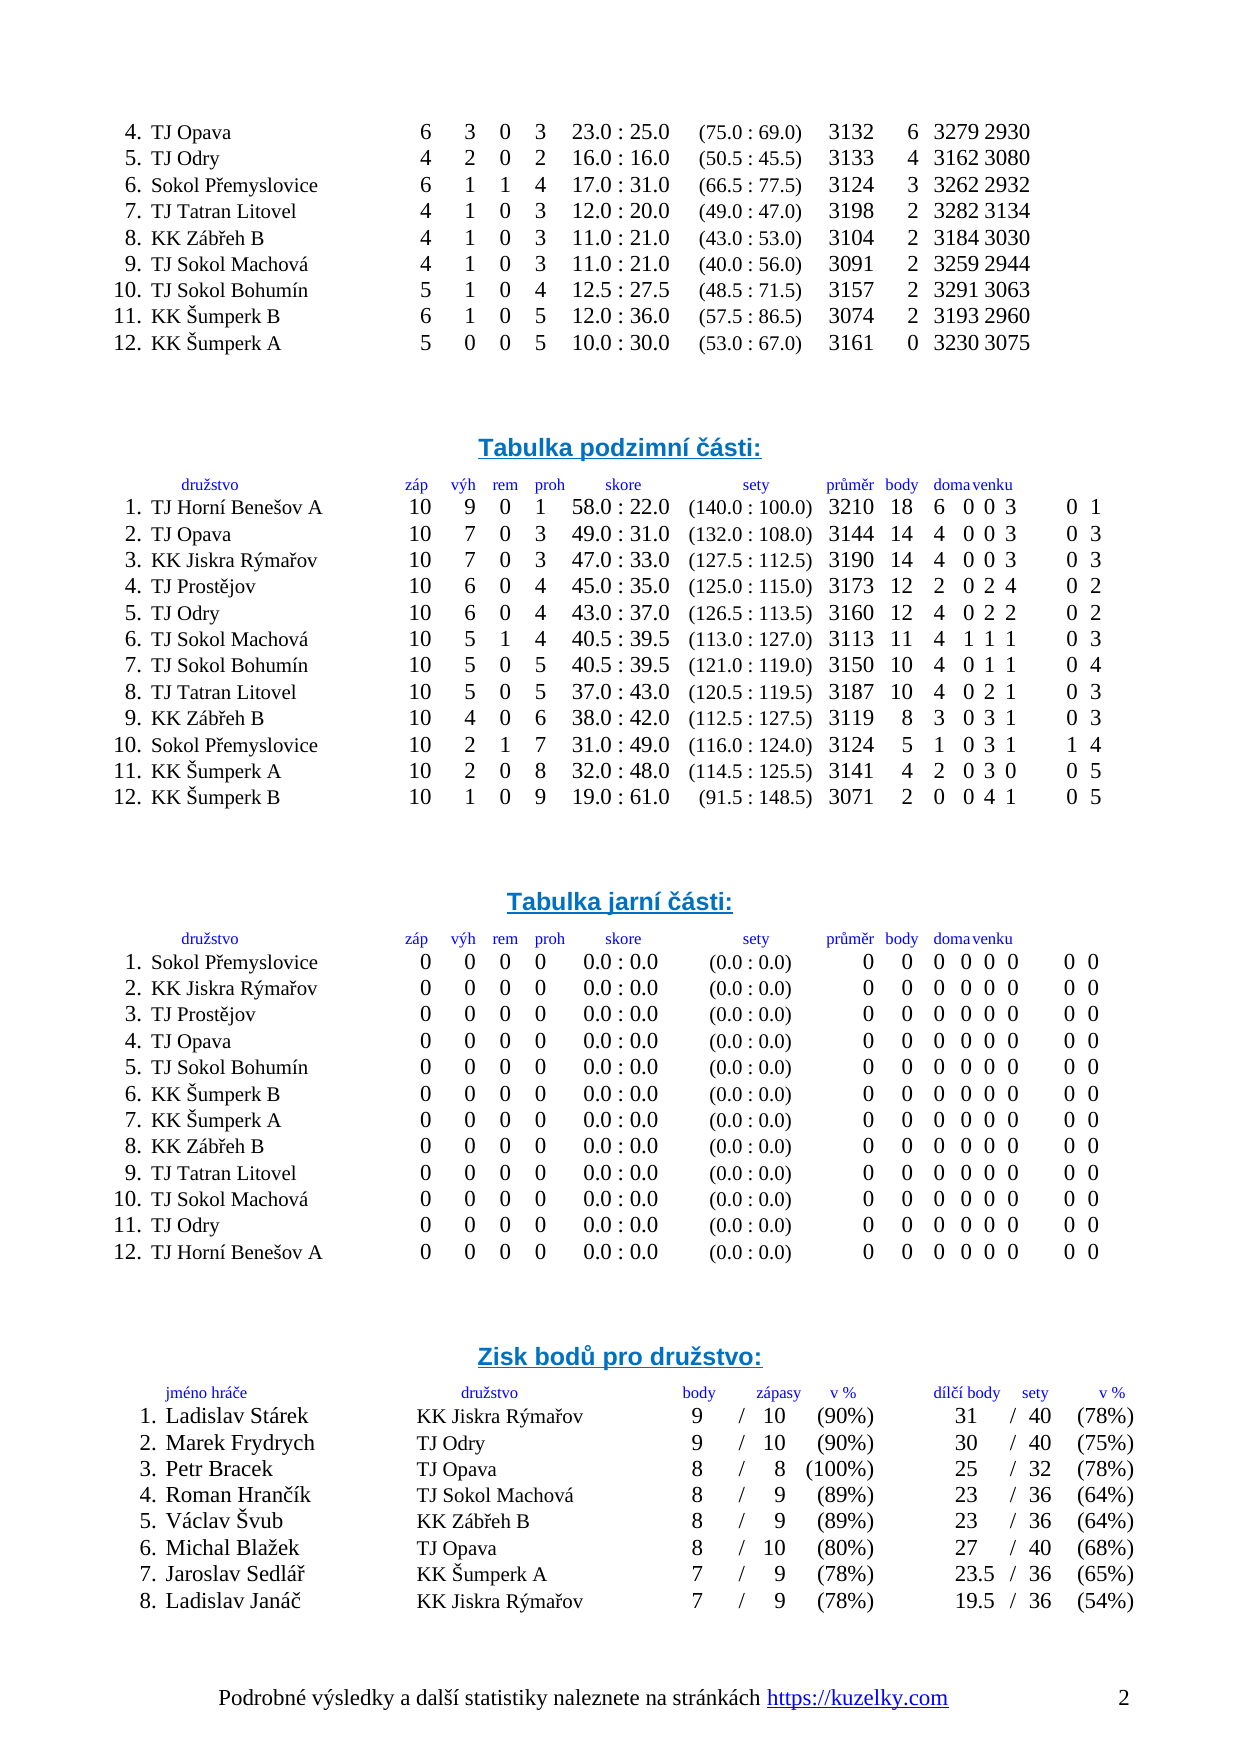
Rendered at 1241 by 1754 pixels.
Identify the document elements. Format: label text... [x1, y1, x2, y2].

text 5. TJ Odry 10 6 0 4 43.0 : 37.0 (126.5 : 113.5) 3160 12 4 0 2 2 0 2 [106, 599, 1134, 625]
text 6. TJ Sokol Machová 10 5 1 4 40.5 : 39.5 (113.0 : 127.0) 3113 11 4 1 1 1 0 3 [106, 625, 1134, 652]
text 6. KK Šumperk B 0 0 0 0 0.0 : 0.0 (0.0 : 0.0) 0 0 0 0 0 0 0 0 [106, 1079, 1134, 1106]
text 7. TJ Tatran Litovel 4 1 0 3 12.0 : 20.0 (49.0 : 47.0) 3198 2 3282 3134 [106, 197, 1134, 223]
text 8. Ladislav Janáč KK Jiskra Rýmařov 7 / 9 (78%) 19.5 / 36 (54%) [106, 1587, 1134, 1613]
text družstvo záp výh rem proh skore sety průměr body doma venku [106, 929, 1134, 948]
text 9. TJ Tatran Litovel 0 0 0 0 0.0 : 0.0 (0.0 : 0.0) 0 0 0 0 0 0 0 0 [106, 1159, 1134, 1185]
text 12. KK Šumperk B 10 1 0 9 19.0 : 61.0 (91.5 : 148.5) 3071 2 0 0 4 1 0 5 [106, 783, 1134, 810]
text 12. TJ Horní Benešov A 0 0 0 0 0.0 : 0.0 (0.0 : 0.0) 0 0 0 0 0 0 0 0 [106, 1238, 1134, 1264]
text Tabulka podzimní části: [94, 433, 1145, 462]
text 9. KK Zábřeh B 10 4 0 6 38.0 : 42.0 (112.5 : 127.5) 3119 8 3 0 3 1 0 3 [106, 704, 1134, 731]
text 4. Roman Hrančík TJ Sokol Machová 8 / 9 (89%) 23 / 36 (64%) [106, 1481, 1134, 1508]
text 2. Marek Frydrych TJ Odry 9 / 10 (90%) 30 / 40 (75%) [106, 1428, 1134, 1455]
text Tabulka jarní části: [94, 887, 1145, 916]
text 11. KK Šumperk B 6 1 0 5 12.0 : 36.0 (57.5 : 86.5) 3074 2 3193 2960 [106, 303, 1134, 329]
text 10. Sokol Přemyslovice 10 2 1 7 31.0 : 49.0 (116.0 : 124.0) 3124 5 1 0 3 1 1 4 [106, 731, 1134, 757]
text 7. TJ Sokol Bohumín 10 5 0 5 40.5 : 39.5 (121.0 : 119.0) 3150 10 4 0 1 1 0 4 [106, 652, 1134, 678]
text 5. TJ Sokol Bohumín 0 0 0 0 0.0 : 0.0 (0.0 : 0.0) 0 0 0 0 0 0 0 0 [106, 1053, 1134, 1079]
text 1. TJ Horní Benešov A 10 9 0 1 58.0 : 22.0 (140.0 : 100.0) 3210 18 6 0 0 3 0 1 [106, 493, 1134, 520]
text Zisk bodů pro družstvo: [94, 1342, 1145, 1371]
text 8. KK Zábřeh B 4 1 0 3 11.0 : 21.0 (43.0 : 53.0) 3104 2 3184 3030 [106, 223, 1134, 250]
text 1. Ladislav Stárek KK Jiskra Rýmařov 9 / 10 (90%) 31 / 40 (78%) [106, 1402, 1134, 1428]
text 7. Jaroslav Sedlář KK Šumperk A 7 / 9 (78%) 23.5 / 36 (65%) [106, 1560, 1134, 1587]
text 10. TJ Sokol Machová 0 0 0 0 0.0 : 0.0 (0.0 : 0.0) 0 0 0 0 0 0 0 0 [106, 1185, 1134, 1211]
text 12. KK Šumperk A 5 0 0 5 10.0 : 30.0 (53.0 : 67.0) 3161 0 3230 3075 [106, 329, 1134, 355]
text 3. TJ Prostějov 0 0 0 0 0.0 : 0.0 (0.0 : 0.0) 0 0 0 0 0 0 0 0 [106, 1001, 1134, 1027]
text jméno hráče družstvo body zápasy v % dílčí body sety v % [106, 1383, 1134, 1402]
text družstvo záp výh rem proh skore sety průměr body doma venku [106, 474, 1134, 493]
text 6. Michal Blažek TJ Opava 8 / 10 (80%) 27 / 40 (68%) [106, 1534, 1134, 1560]
text 8. KK Zábřeh B 0 0 0 0 0.0 : 0.0 (0.0 : 0.0) 0 0 0 0 0 0 0 0 [106, 1132, 1134, 1159]
text 3. KK Jiskra Rýmařov 10 7 0 3 47.0 : 33.0 (127.5 : 112.5) 3190 14 4 0 0 3 0 3 [106, 546, 1134, 572]
text 7. KK Šumperk A 0 0 0 0 0.0 : 0.0 (0.0 : 0.0) 0 0 0 0 0 0 0 0 [106, 1106, 1134, 1132]
text 4. TJ Opava 6 3 0 3 23.0 : 25.0 (75.0 : 69.0) 3132 6 3279 2930 [106, 118, 1134, 144]
text 11. TJ Odry 0 0 0 0 0.0 : 0.0 (0.0 : 0.0) 0 0 0 0 0 0 0 0 [106, 1211, 1134, 1238]
text 5. TJ Odry 4 2 0 2 16.0 : 16.0 (50.5 : 45.5) 3133 4 3162 3080 [106, 144, 1134, 171]
text 3. Petr Bracek TJ Opava 8 / 8 (100%) 25 / 32 (78%) [106, 1455, 1134, 1481]
text 2. KK Jiskra Rýmařov 0 0 0 0 0.0 : 0.0 (0.0 : 0.0) 0 0 0 0 0 0 0 0 [106, 974, 1134, 1001]
text 11. KK Šumperk A 10 2 0 8 32.0 : 48.0 (114.5 : 125.5) 3141 4 2 0 3 0 0 5 [106, 757, 1134, 783]
text 8. TJ Tatran Litovel 10 5 0 5 37.0 : 43.0 (120.5 : 119.5) 3187 10 4 0 2 1 0 3 [106, 678, 1134, 704]
text 2. TJ Opava 10 7 0 3 49.0 : 31.0 (132.0 : 108.0) 3144 14 4 0 0 3 0 3 [106, 520, 1134, 546]
text 10. TJ Sokol Bohumín 5 1 0 4 12.5 : 27.5 (48.5 : 71.5) 3157 2 3291 3063 [106, 276, 1134, 303]
text 4. TJ Opava 0 0 0 0 0.0 : 0.0 (0.0 : 0.0) 0 0 0 0 0 0 0 0 [106, 1027, 1134, 1053]
text 4. TJ Prostějov 10 6 0 4 45.0 : 35.0 (125.0 : 115.0) 3173 12 2 0 2 4 0 2 [106, 572, 1134, 599]
text 5. Václav Švub KK Zábřeh B 8 / 9 (89%) 23 / 36 (64%) [106, 1508, 1134, 1534]
text 9. TJ Sokol Machová 4 1 0 3 11.0 : 21.0 (40.0 : 56.0) 3091 2 3259 2944 [106, 250, 1134, 276]
text 6. Sokol Přemyslovice 6 1 1 4 17.0 : 31.0 (66.5 : 77.5) 3124 3 3262 2932 [106, 171, 1134, 197]
text 1. Sokol Přemyslovice 0 0 0 0 0.0 : 0.0 (0.0 : 0.0) 0 0 0 0 0 0 0 0 [106, 948, 1134, 974]
